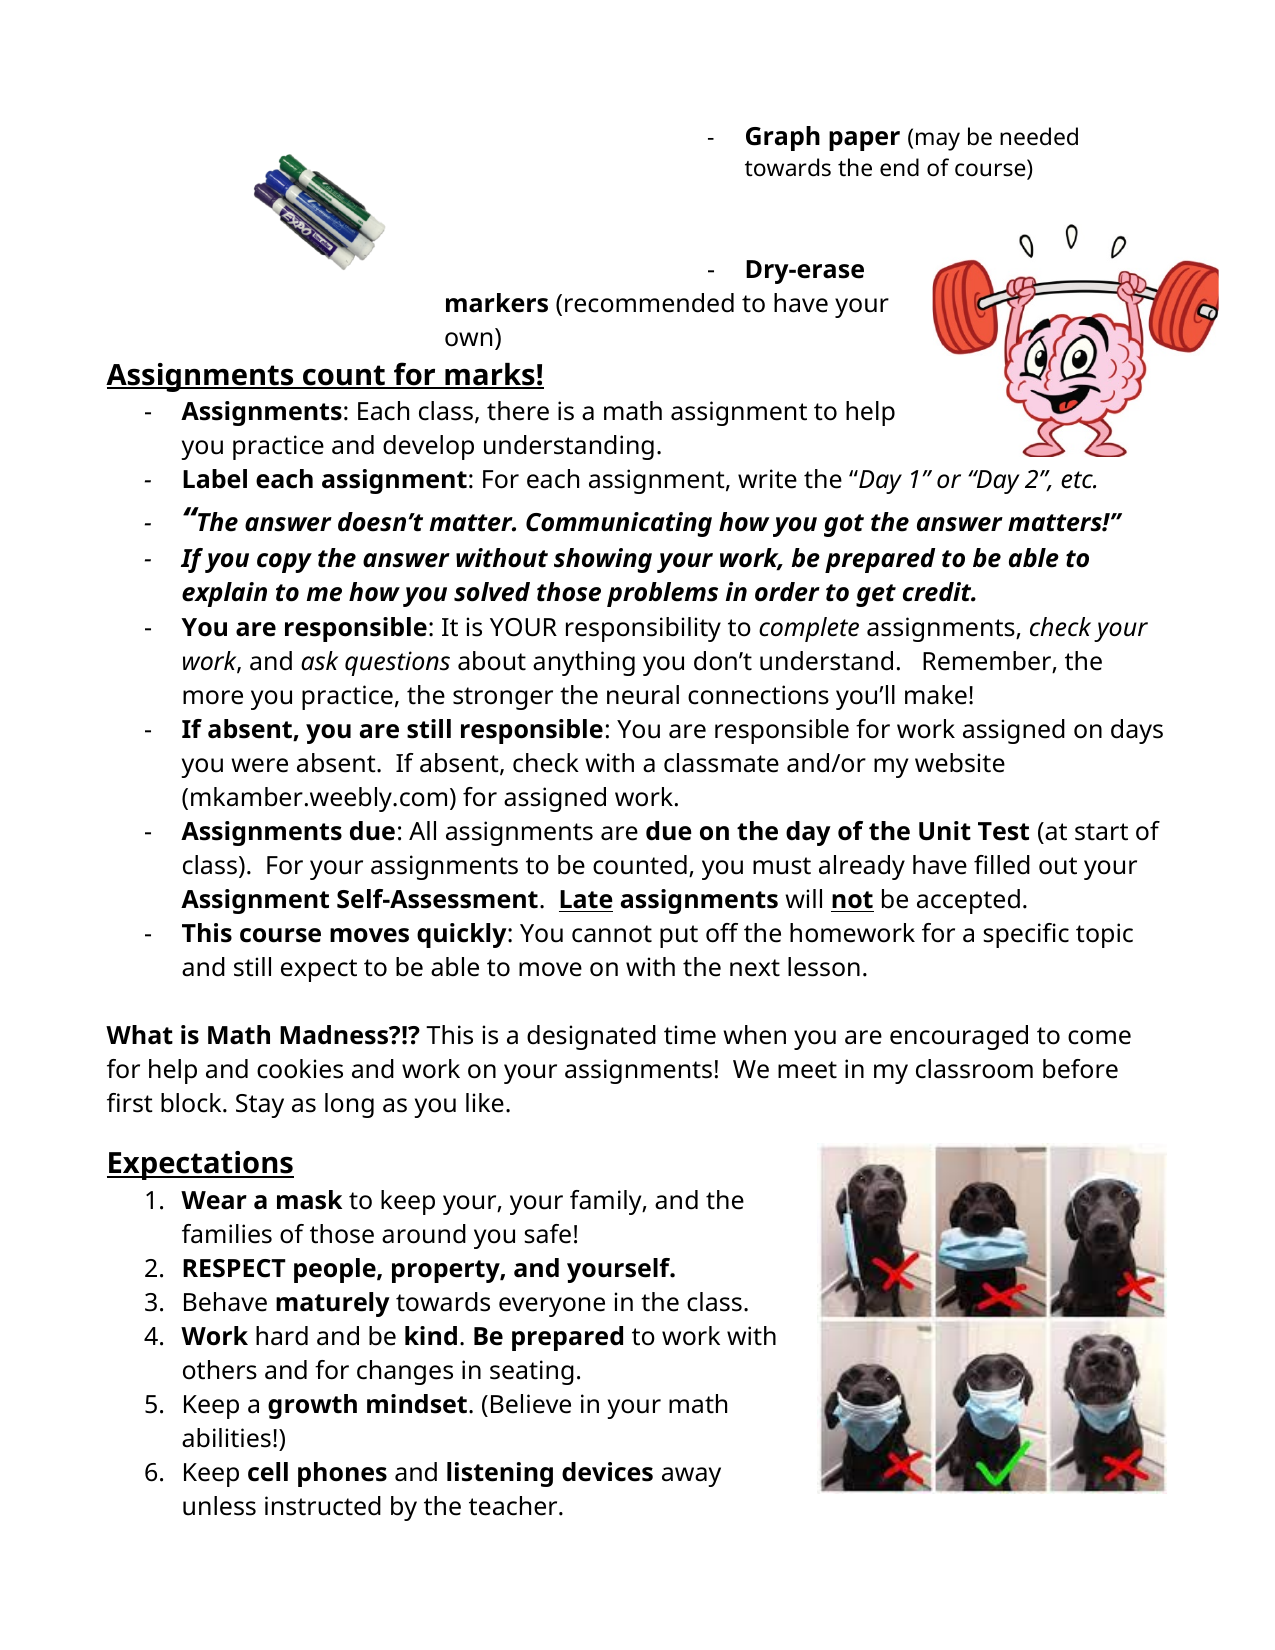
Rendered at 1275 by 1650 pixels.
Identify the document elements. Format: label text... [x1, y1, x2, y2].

subtitle What is Math Madness?!? This is a designated time when you are encouraged to come for help and cookies and work on your assignments! We meet in my classroom before first block. Stay as long as you like. [106, 1018, 1169, 1120]
subtitle Expectations [106, 1143, 817, 1182]
list Graph paper (may be needed towards the end of course) [406, 118, 1169, 183]
picture [931, 224, 1219, 456]
list Dry-erase markers (recommended to have your own) [406, 252, 931, 354]
subtitle If you copy the answer without showing your work, be prepared to be able to explain to me how you solved those problems in order to get credit. [144, 541, 1169, 609]
subtitle Assignments due: All assignments are due on the day of the Unit Test (at start of class). For your assignments to be counted, you must already have filled out your Assignment Self-Assessment. Late assignments will not be accepted. [144, 813, 1169, 916]
list Keep a growth mindset. (Believe in your math abilities!) [144, 1387, 817, 1455]
subtitle “The answer doesn’t matter. Communicating how you got the answer matters!” [144, 496, 1169, 541]
list Keep cell phones and listening devices away unless instructed by the teacher. [144, 1455, 1169, 1523]
picture [247, 147, 389, 275]
subtitle Assignments count for marks! [106, 354, 931, 393]
subtitle Assignments: Each class, there is a math assignment to help you practice and develop understanding. [144, 393, 1169, 462]
subtitle Label each assignment: For each assignment, write the “Day 1” or “Day 2”, etc. [144, 462, 1169, 496]
list Wear a mask to keep your, your family, and the families of those around you safe! [144, 1182, 817, 1251]
list Behave maturely towards everyone in the class. [144, 1285, 817, 1319]
list Work hard and be kind. Be prepared to work with others and for changes in seating. [144, 1319, 817, 1387]
subtitle If absent, you are still responsible: You are responsible for work assigned on days you were absent. If absent, check with a classmate and/or my website (mkamber.weebly.com) for assigned work. [144, 711, 1169, 813]
list RESPECT people, property, and yourself. [144, 1251, 817, 1285]
subtitle You are responsible: It is YOUR responsibility to complete assignments, check your work, and ask questions about anything you don’t understand. Remember, the more you practice, the stronger the neural connections you’ll make! [144, 609, 1169, 711]
subtitle This course moves quickly: You cannot put off the homework for a specific topic and still expect to be able to move on with the next lesson. [144, 916, 1169, 984]
